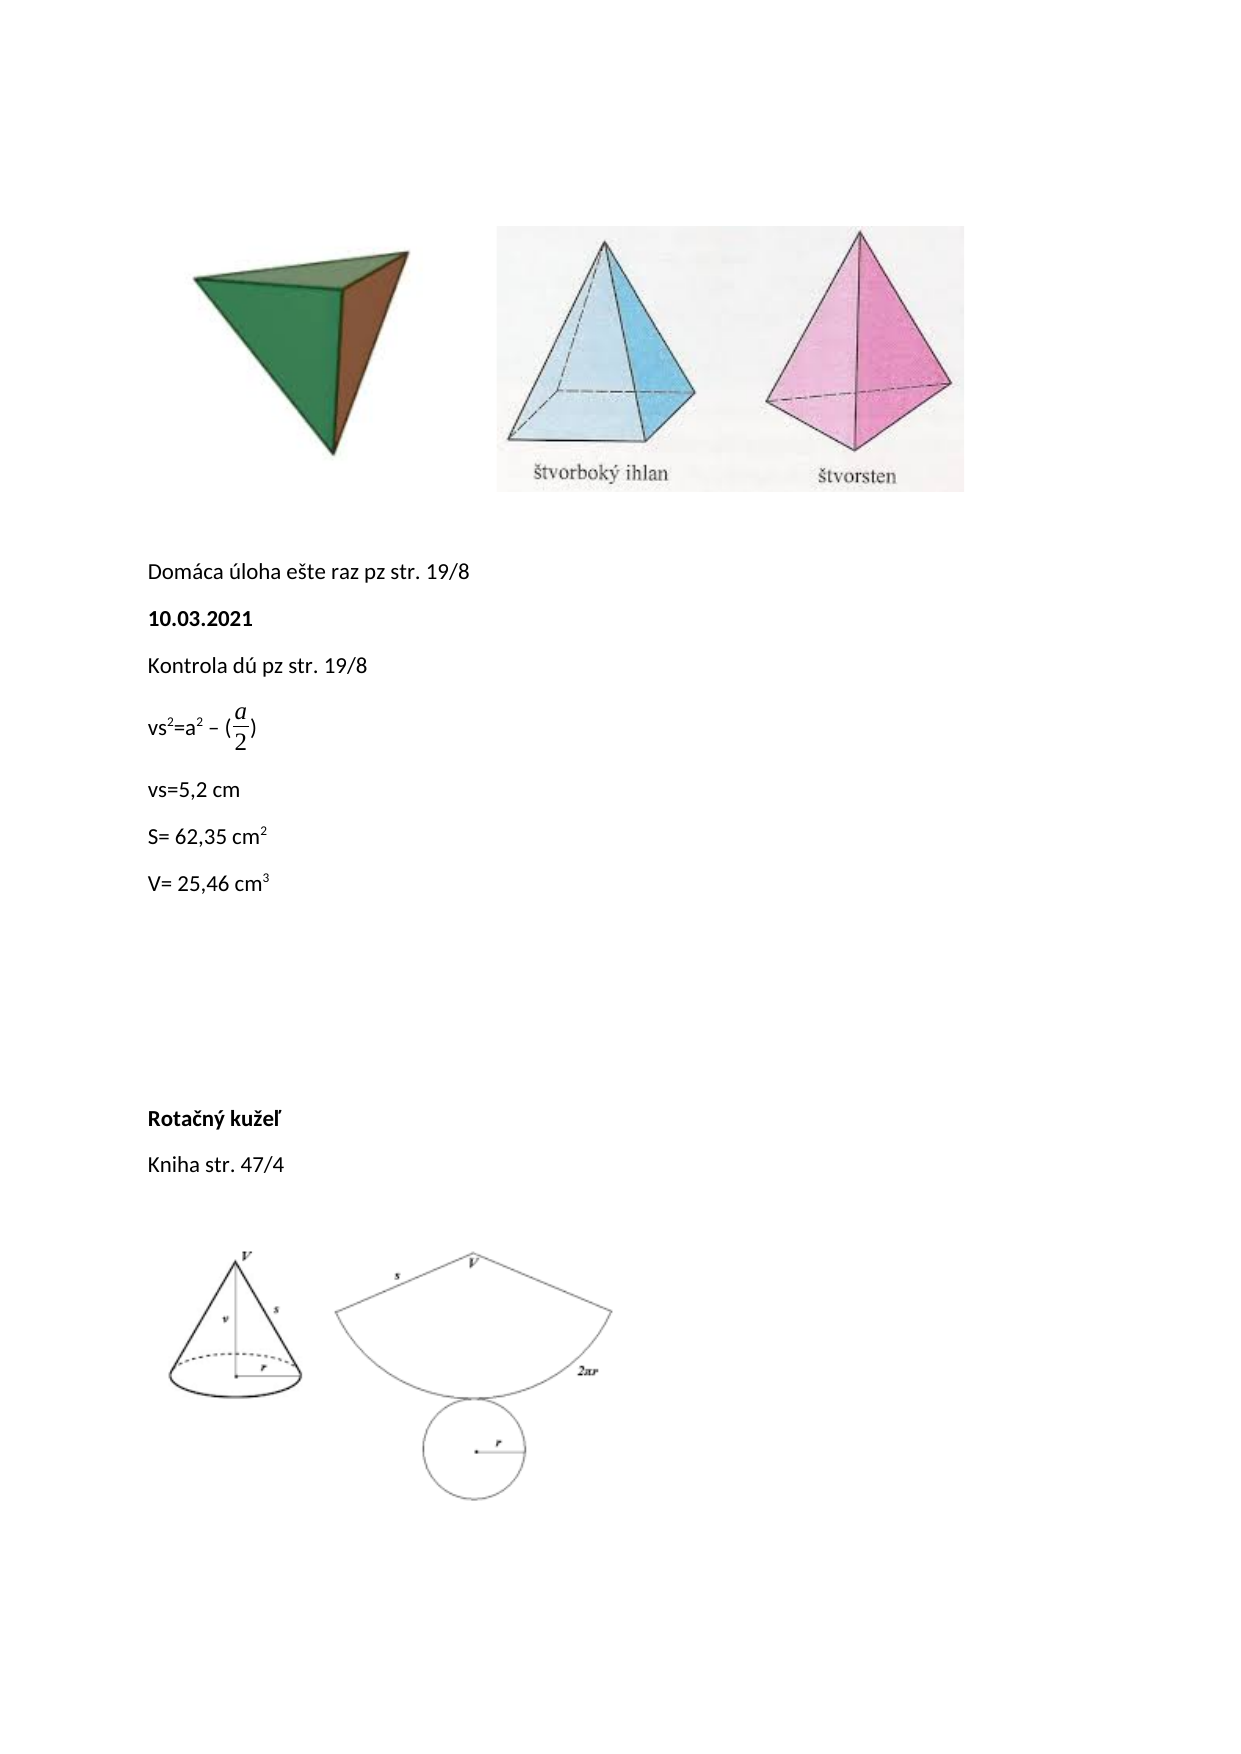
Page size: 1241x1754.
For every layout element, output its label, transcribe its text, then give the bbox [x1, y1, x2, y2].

text Kniha str. 47/4 [148, 1151, 1093, 1178]
text Kontrola dú pz str. 19/8 [148, 651, 1093, 679]
picture [147, 1244, 622, 1504]
text vs2=a2 – () [148, 698, 1093, 757]
text vs=5,2 cm [148, 776, 1093, 803]
text 10.03.2021 [148, 604, 1093, 632]
text V= 25,46 cm3 [148, 869, 1093, 897]
text S= 62,35 cm2 [148, 822, 1093, 850]
picture [496, 226, 965, 492]
text Rotačný kužeľ [148, 1104, 1093, 1132]
text Domáca úloha ešte raz pz str. 19/8 [148, 557, 1093, 585]
picture [147, 147, 492, 492]
